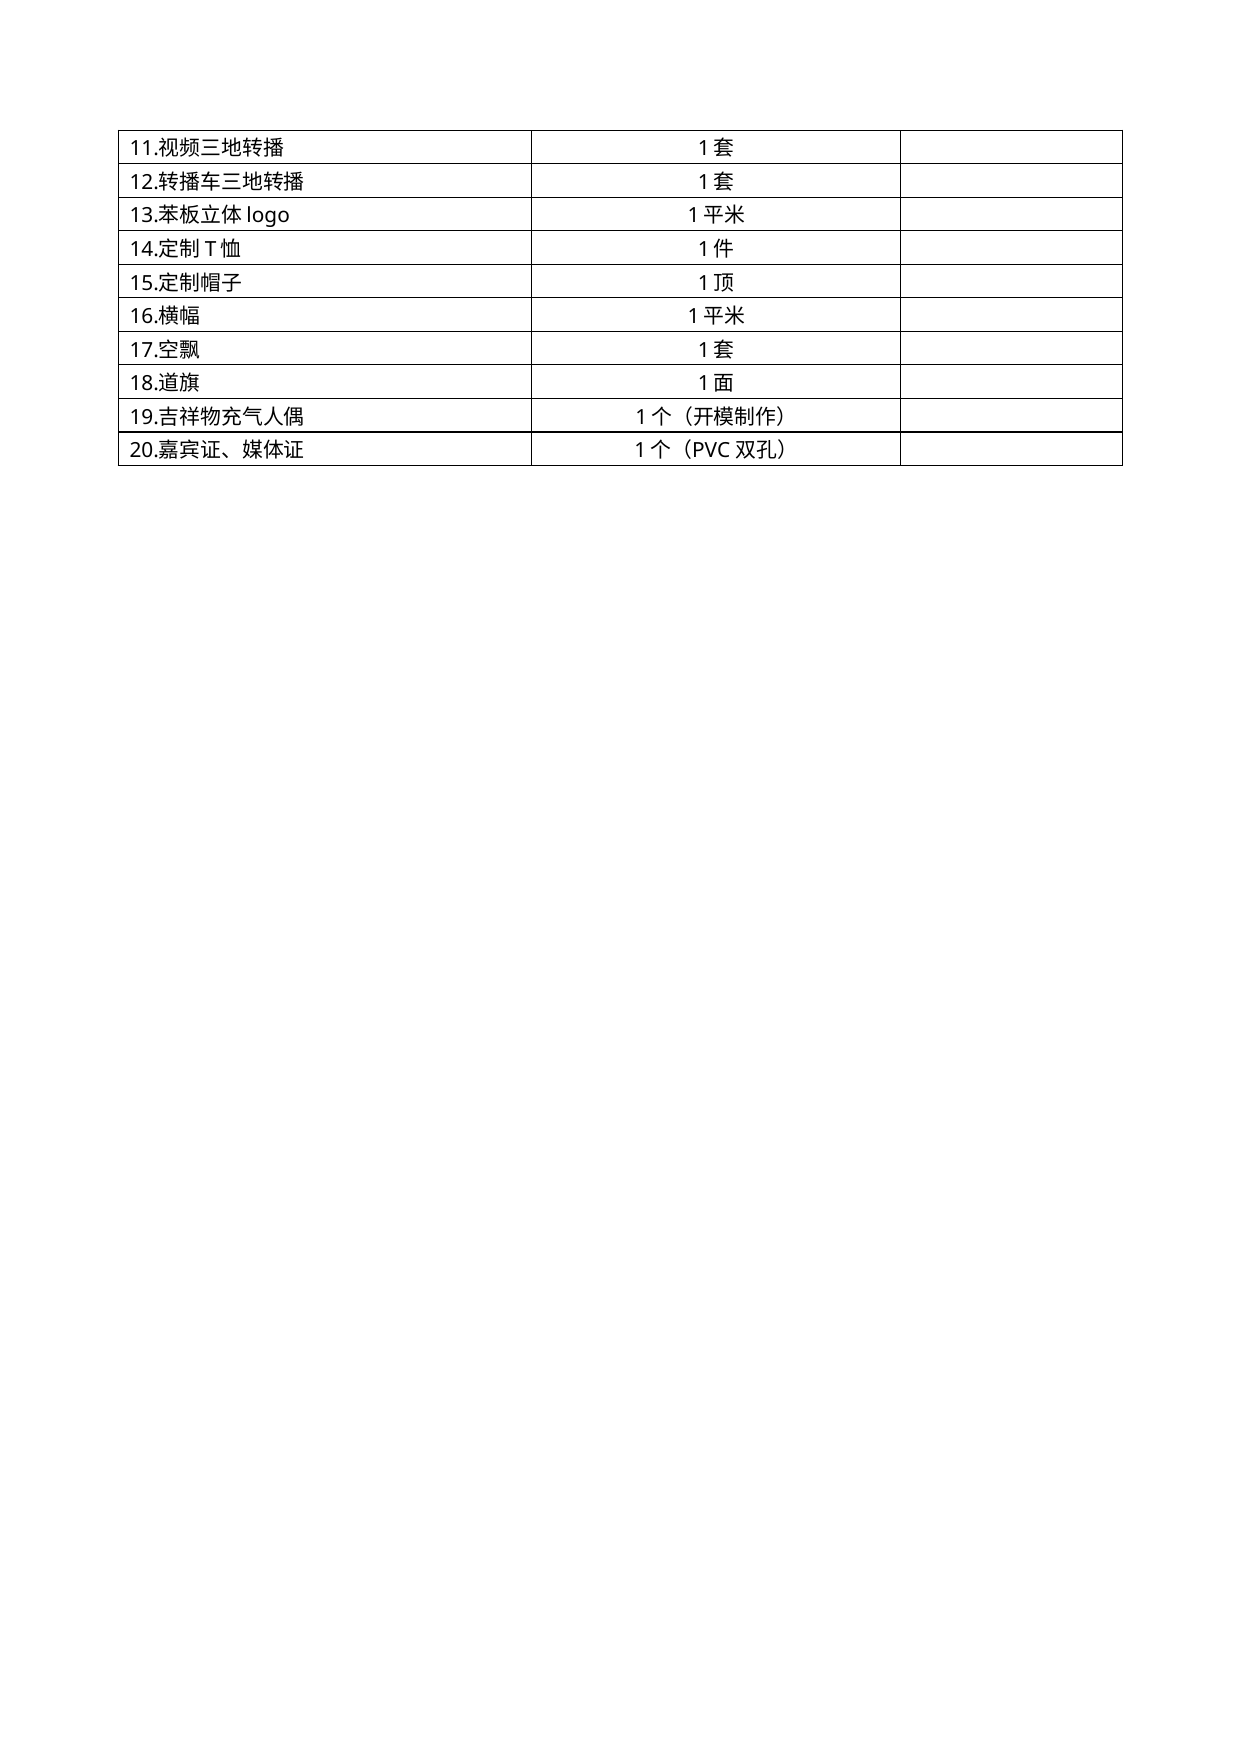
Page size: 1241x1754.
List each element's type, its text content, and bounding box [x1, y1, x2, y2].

table_cell [901, 433, 1122, 465]
table_cell 11.视频三地转播 [119, 131, 531, 163]
table_cell 15.定制帽子 [119, 265, 531, 297]
table_cell [901, 231, 1122, 264]
table_cell 13.苯板立体logo [119, 198, 531, 230]
table_cell [901, 198, 1122, 230]
table_cell 18.道旗 [119, 365, 531, 398]
table_cell 1平米 [532, 198, 900, 230]
table_cell 12.转播车三地转播 [119, 164, 531, 197]
table_cell 20.嘉宾证、媒体证 [119, 433, 531, 465]
table_cell 14.定制T恤 [119, 231, 531, 264]
table_cell 1套 [532, 164, 900, 197]
table_cell [901, 131, 1122, 163]
table_cell [901, 332, 1122, 364]
table_cell 1个（开模制作） [532, 399, 900, 431]
table_cell [901, 298, 1122, 331]
table_cell 19.吉祥物充气人偶 [119, 399, 531, 431]
table_cell 17.空飘 [119, 332, 531, 364]
table_cell 16.横幅 [119, 298, 531, 331]
table_cell [901, 265, 1122, 297]
table_cell 1面 [532, 365, 900, 398]
table_cell 1平米 [532, 298, 900, 331]
table_cell [901, 399, 1122, 431]
table_cell 1个（PVC 双孔） [532, 433, 900, 465]
table_cell 1套 [532, 131, 900, 163]
table_cell [901, 365, 1122, 398]
table_cell 1件 [532, 231, 900, 264]
table_cell 1套 [532, 332, 900, 364]
table_cell [901, 164, 1122, 197]
table_cell 1顶 [532, 265, 900, 297]
